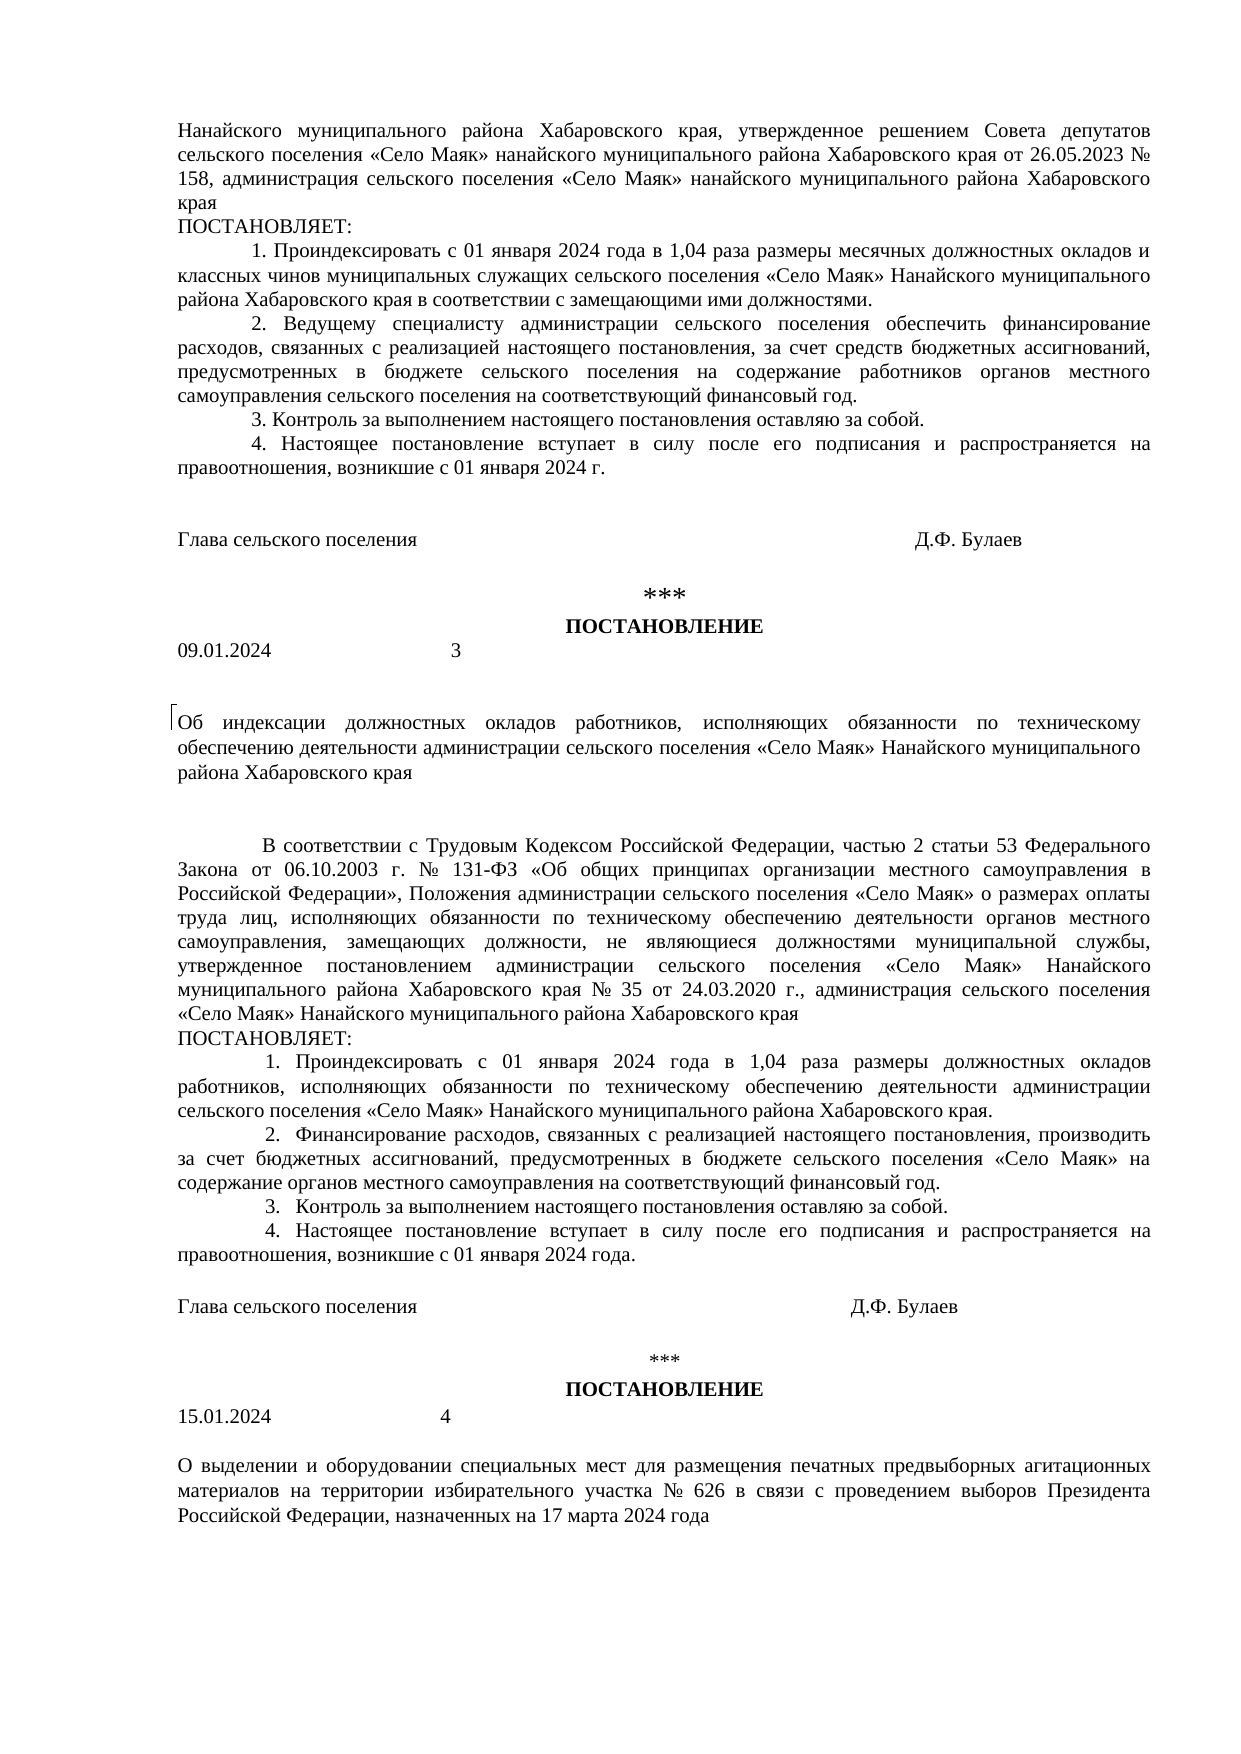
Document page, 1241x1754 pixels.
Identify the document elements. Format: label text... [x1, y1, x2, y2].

list Контроль за выполнением настоящего постановления оставляю за собой. [177, 1194, 1152, 1218]
text 4. Настоящее постановление вступает в силу после его подписания и распространяется на правоотношения, возникшие с 01 января 2024 г. [177, 431, 1152, 479]
list Настоящее постановление вступает в силу после его подписания и распространяется на правоотношения, возникшие с 01 января 2024 года. [177, 1218, 1152, 1266]
text 15.01.2024 4 [177, 1404, 1152, 1428]
text 1. Проиндексировать с 01 января 2024 года в 1,04 раза размеры месячных должностных окладов и классных чинов муниципальных служащих сельского поселения «Село Маяк» Нанайского муниципального района Хабаровского края в соответствии с замещающими ими должностями. [177, 238, 1152, 311]
text Глава сельского поселения Д.Ф. Булаев [177, 1294, 1152, 1318]
list Проиндексировать с 01 января 2024 года в 1,04 раза размеры должностных окладов работников, исполняющих обязанности по техническому обеспечению деятельности администрации сельского поселения «Село Маяк» Нанайского муниципального района Хабаровского края. [177, 1049, 1152, 1122]
text О выделении и оборудовании специальных мест для размещения печатных предвыборных агитационных материалов на территории избирательного участка № 626 в связи с проведением выборов Президента Российской Федерации, назначенных на 17 марта 2024 года [177, 1452, 1152, 1527]
text Глава сельского поселения Д.Ф. Булаев [177, 527, 1152, 551]
text ПОСТАНОВЛЯЕТ: [177, 214, 1152, 238]
text ПОСТАНОВЛЕНИЕ [177, 1376, 1152, 1401]
text 09.01.2024 3 [177, 638, 1152, 662]
list Финансирование расходов, связанных с реализацией настоящего постановления, производить за счет бюджетных ассигнований, предусмотренных в бюджете сельского поселения «Село Маяк» на содержание органов местного самоуправления на соответствующий финансовый год. [177, 1122, 1152, 1194]
text Об индексации должностных окладов работников, исполняющих обязанности по техническому обеспечению деятельности администрации сельского поселения «Село Маяк» Нанайского муниципального района Хабаровского края [177, 710, 1141, 785]
text ПОСТАНОВЛЕНИЕ [177, 613, 1152, 638]
text 3. Контроль за выполнением настоящего постановления оставляю за собой. [177, 407, 1152, 431]
text *** [177, 580, 1152, 613]
text 2. Ведущему специалисту администрации сельского поселения обеспечить финансирование расходов, связанных с реализацией настоящего постановления, за счет средств бюджетных ассигнований, предусмотренных в бюджете сельского поселения на содержание работников органов местного самоуправления сельского поселения на соответствующий финансовый год. [177, 311, 1152, 407]
text *** [177, 1349, 1152, 1373]
text ПОСТАНОВЛЯЕТ: [177, 1025, 1152, 1049]
text В соответствии с Трудовым Кодексом Российской Федерации, частью 2 статьи 53 Федерального Закона от 06.10.2003 г. № 131-ФЗ «Об общих принципах организации местного самоуправления в Российской Федерации», Положения администрации сельского поселения «Село Маяк» о размерах оплаты труда лиц, исполняющих обязанности по техническому обеспечению деятельности органов местного самоуправления, замещающих должности, не являющиеся должностями муниципальной службы, утвержденное постановлением администрации сельского поселения «Село Маяк» Нанайского муниципального района Хабаровского края № 35 от 24.03.2020 г., администрация сельского поселения «Село Маяк» Нанайского муниципального района Хабаровского края [177, 833, 1152, 1025]
